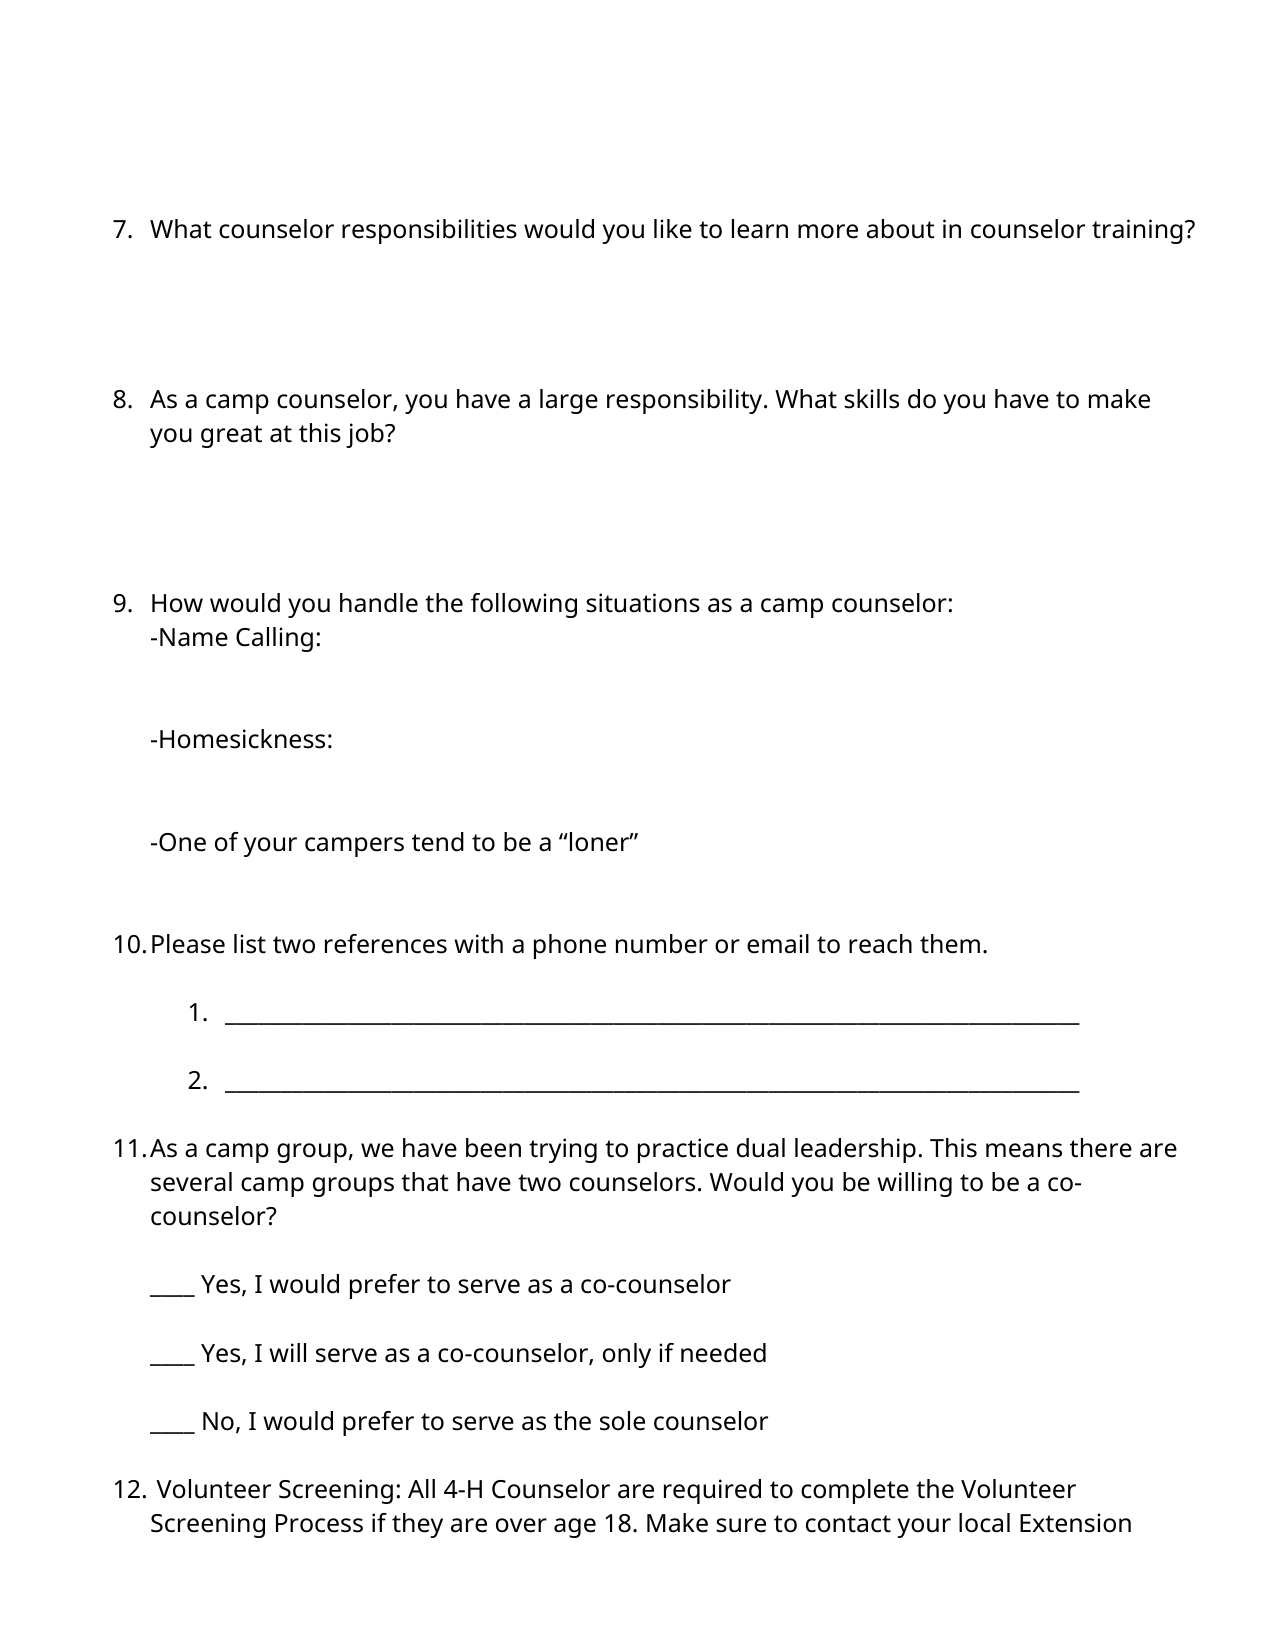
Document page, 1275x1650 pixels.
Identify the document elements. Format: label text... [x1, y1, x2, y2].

text -One of your campers tend to be a “loner” [75, 824, 1200, 858]
list Please list two references with a phone number or email to reach them. [112, 927, 1200, 961]
text ____ No, I would prefer to serve as the sole counselor [150, 1403, 1200, 1437]
list _____________________________________________________________________________ [187, 1063, 1200, 1097]
list As a camp group, we have been trying to practice dual leadership. This means there are several camp groups that have two counselors. Would you be willing to be a co-counselor? [112, 1131, 1200, 1233]
list As a camp counselor, you have a large responsibility. What skills do you have to make you great at this job? [112, 382, 1200, 450]
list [112, 1472, 1200, 1540]
list How would you handle the following situations as a camp counselor: [112, 586, 1200, 620]
text ____ Yes, I would prefer to serve as a co-counselor [150, 1267, 1200, 1301]
list What counselor responsibilities would you like to learn more about in counselor training? [112, 211, 1200, 245]
text -Homesickness: [75, 722, 1200, 756]
text -Name Calling: [75, 620, 1200, 654]
list _____________________________________________________________________________ [187, 995, 1200, 1029]
text ____ Yes, I will serve as a co-counselor, only if needed [150, 1335, 1200, 1369]
